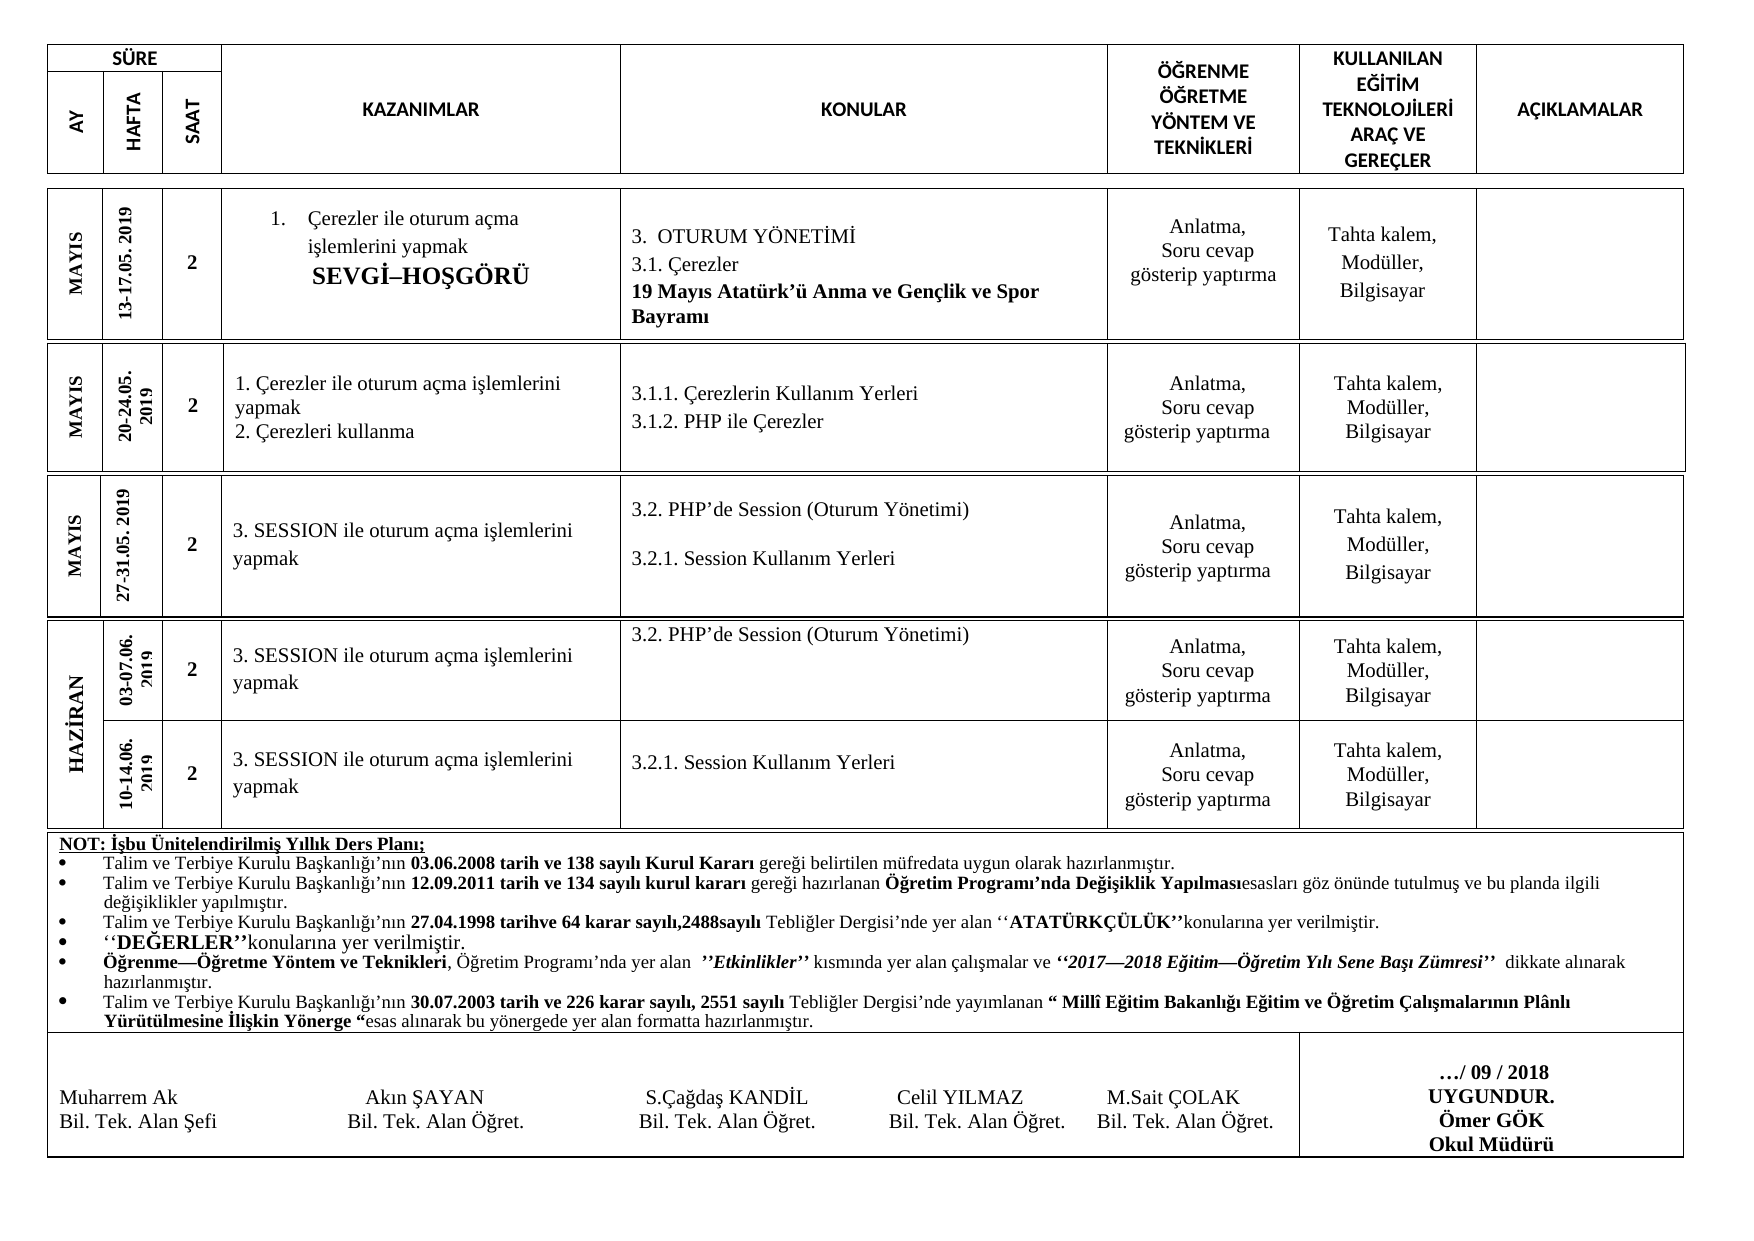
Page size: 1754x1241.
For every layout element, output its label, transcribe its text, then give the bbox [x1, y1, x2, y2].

table_header NOT: İşbu Ünitelendirilmiş Yıllık Ders Planı; Talim ve Terbiye Kurulu Başkanlığı’nın 03.06.2008 tarih ve 138 sayılı Kurul Kararı gereği belirtilen müfredata uygun olarak hazırlanmıştır. Talim ve Terbiye Kurulu Başkanlığı’nın 12.09.2011 tarih ve 134 sayılı kurul kararı gereği hazırlanan Öğretim Programı’nda Değişiklik Yapılmasıesasları göz önünde tutulmuş ve bu planda ilgili değişiklikler yapılmıştır. Talim ve Terbiye Kurulu Başkanlığı’nın 27.04.1998 tarihve 64 karar sayılı,2488sayılı Tebliğler Dergisi’nde yer alan ‘‘ATATÜRKÇÜLÜK’’konularına yer verilmiştir. ‘‘DEĞERLER’’konularına yer verilmiştir. Öğrenme—Öğretme Yöntem ve Teknikleri, Öğretim Programı’nda yer alan ’’Etkinlikler’’ kısmında yer alan çalışmalar ve ‘‘2017—2018 Eğitim—Öğretim Yılı Sene Başı Zümresi’’ dikkate alınarak hazırlanmıştır. Talim ve Terbiye Kurulu Başkanlığı’nın 30.07.2003 tarih ve 226 karar sayılı, 2551 sayılı Tebliğler Dergisi’nde yayımlanan “ Millî Eğitim Bakanlığı Eğitim ve Öğretim Çalışmalarının Plânlı Yürütülmesine İlişkin Yönerge “esas alınarak bu yönergede yer alan formatta hazırlanmıştır. [48, 833, 1683, 1032]
table_header 13-17.05. 2019 [103, 189, 162, 339]
table_header 2 [163, 344, 223, 471]
table_header 2 [163, 189, 221, 339]
table_header 3.2. PHP’de Session (Oturum Yönetimi) 3.2.1. Session Kullanım Yerleri [621, 476, 1107, 616]
table_header [1477, 621, 1683, 720]
table_header 3.1.1. Çerezlerin Kullanım Yerleri 3.1.2. PHP ile Çerezler [621, 344, 1107, 471]
table_cell Anlatma, Soru cevap gösterip yaptırma [1108, 721, 1299, 828]
table_header Tahta kalem, Modüller, Bilgisayar [1300, 476, 1476, 616]
table_header Çerezler ile oturum açma işlemlerini yapmak SEVGİ–HOŞGÖRÜ [222, 189, 620, 339]
table_header HAZİRAN [48, 621, 103, 828]
table_header Tahta kalem, Modüller, Bilgisayar [1300, 344, 1476, 471]
table_header 27-31.05. 2019 [101, 476, 162, 616]
table_header 3.2. PHP’de Session (Oturum Yönetimi) [621, 621, 1107, 720]
table_header 3. SESSION ile oturum açma işlemlerini yapmak [222, 621, 620, 720]
table_header 03-07.06. 2019 [104, 621, 162, 720]
table_header 2 [163, 476, 221, 616]
table_header 3. OTURUM YÖNETİMİ 3.1. Çerezler 19 Mayıs Atatürk’ü Anma ve Gençlik ve Spor Bayramı [621, 189, 1107, 339]
table_cell 2 [163, 721, 221, 828]
table_header Tahta kalem, Modüller, Bilgisayar [1300, 621, 1476, 720]
table_header MAYIS [48, 476, 100, 616]
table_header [1108, 189, 1299, 339]
table_header 2 [163, 621, 221, 720]
table_header 1. Çerezler ile oturum açma işlemlerini yapmak 2. Çerezleri kullanma [224, 344, 620, 471]
table_header 20-24.05. 2019 [103, 344, 162, 471]
table_cell 3.2.1. Session Kullanım Yerleri [621, 721, 1107, 828]
table_cell [1477, 721, 1683, 828]
table_cell …/ 09 / 2018 UYGUNDUR. Ömer GÖK Okul Müdürü [1300, 1033, 1683, 1156]
table_header Anlatma, Soru cevap gösterip yaptırma [1108, 621, 1299, 720]
table_header Anlatma, Soru cevap gösterip yaptırma [1108, 344, 1299, 471]
table_header [1477, 189, 1683, 339]
table_header MAYIS [48, 344, 102, 471]
table_cell Tahta kalem, Modüller, Bilgisayar [1300, 721, 1476, 828]
table_cell 3. SESSION ile oturum açma işlemlerini yapmak [222, 721, 620, 828]
table_header [1477, 344, 1685, 471]
table_cell 10-14.06. 2019 [104, 721, 162, 828]
table_header 3. SESSION ile oturum açma işlemlerini yapmak [222, 476, 620, 616]
table_header Anlatma, Soru cevap gösterip yaptırma [1108, 476, 1299, 616]
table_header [1300, 189, 1476, 339]
table_header MAYIS [48, 189, 102, 339]
table_cell Muharrem Ak Akın ŞAYAN S.Çağdaş KANDİL Celil YILMAZ M.Sait ÇOLAK Bil. Tek. Alan Şefi Bil. Tek. Alan Öğret. Bil. Tek. Alan Öğret. Bil. Tek. Alan Öğret. Bil. Tek. Alan Öğret. [48, 1033, 1299, 1156]
table_header [1477, 476, 1683, 616]
